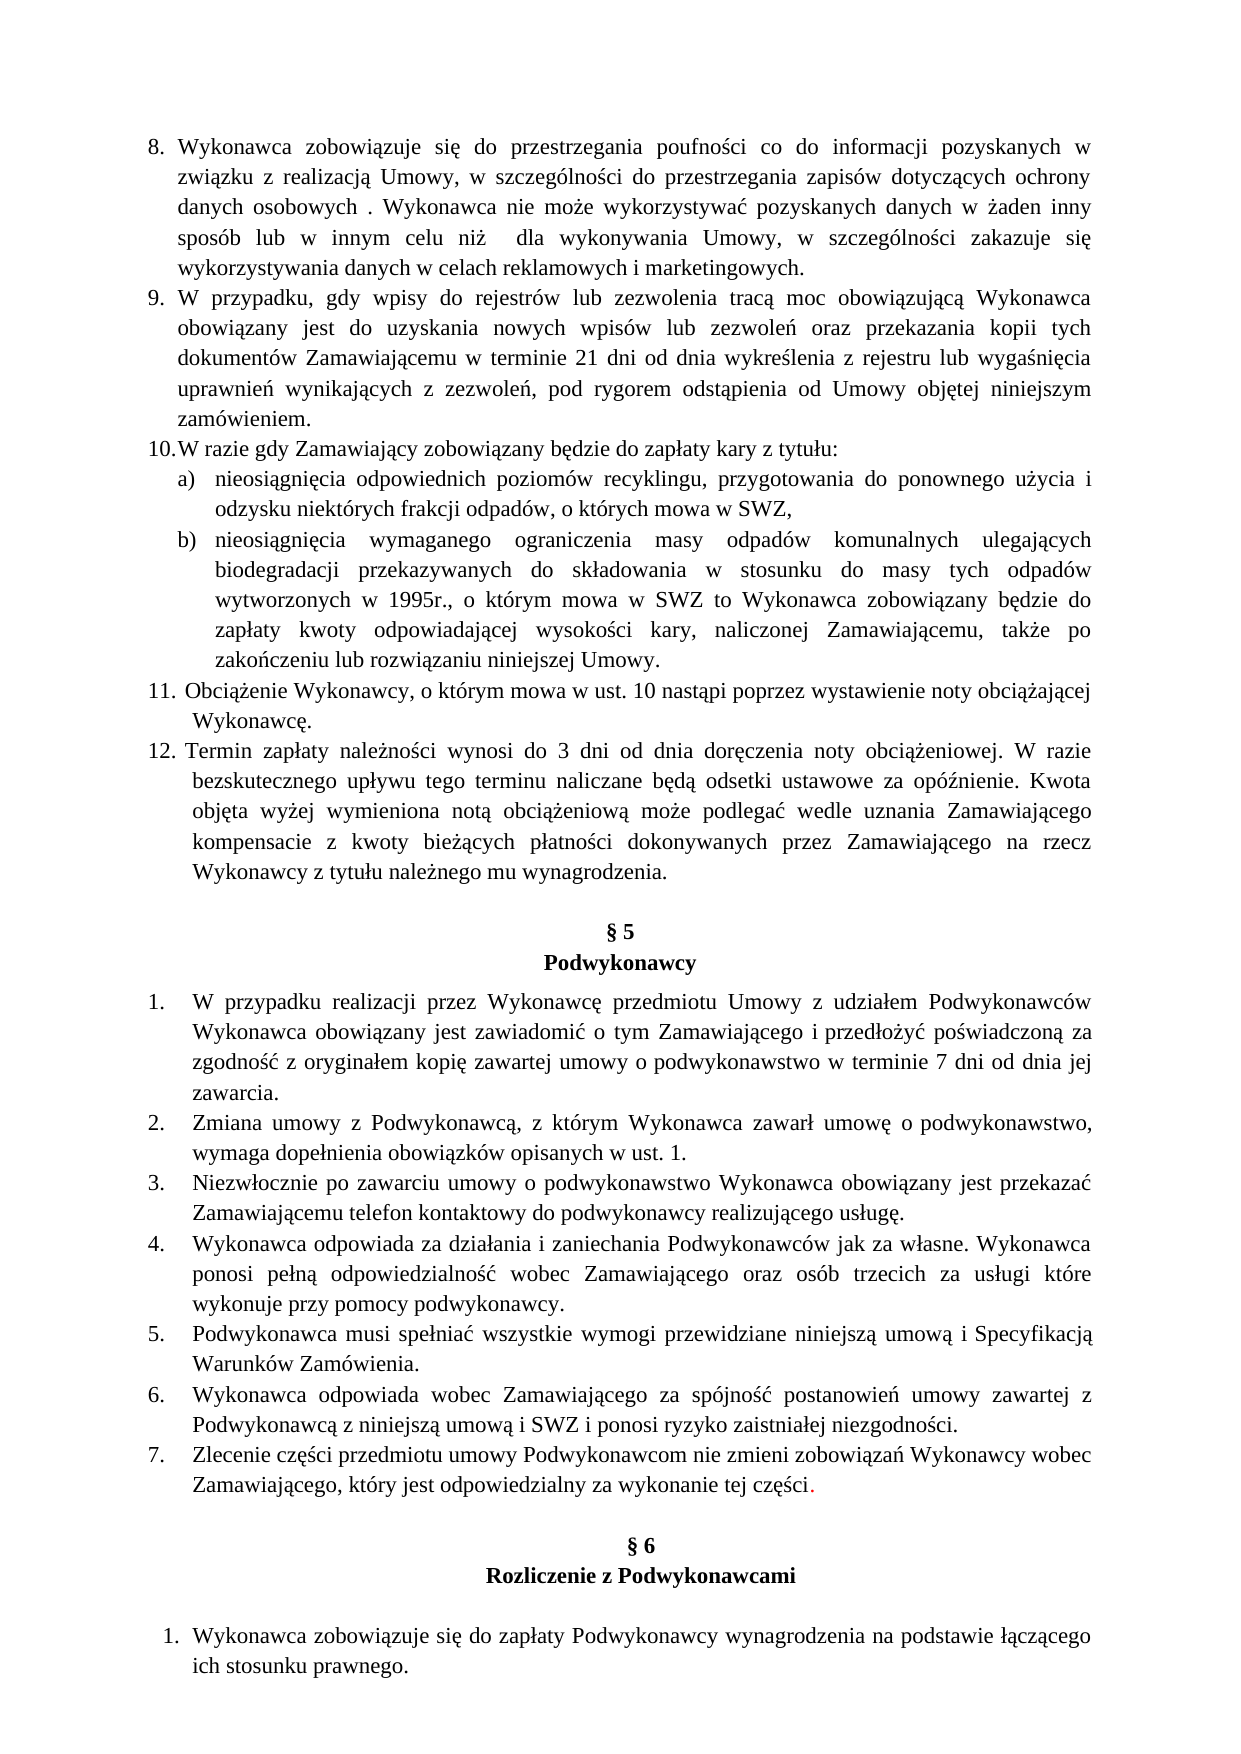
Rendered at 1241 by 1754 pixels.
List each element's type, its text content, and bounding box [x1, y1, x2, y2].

list Termin zapłaty należności wynosi do 3 dni od dnia doręczenia noty obciążeniowej. W razie bezskutecznego upływu tego terminu naliczane będą odsetki ustawowe za opóźnienie. Kwota objęta wyżej wymieniona notą obciążeniową może podlegać wedle uznania Zamawiającego kompensacie z kwoty bieżących płatności dokonywanych przez Zamawiającego na rzecz Wykonawcy z tytułu należnego mu wynagrodzenia. [148, 737, 1093, 884]
list Wykonawca odpowiada wobec Zamawiającego za spójność postanowień umowy zawartej z Podwykonawcą z niniejszą umową i SWZ i ponosi ryzyko zaistniałej niezgodności. [148, 1381, 1093, 1437]
text Podwykonawcy [148, 948, 1093, 975]
list nieosiągnięcia odpowiednich poziomów recyklingu, przygotowania do ponownego użycia i odzysku niektórych frakcji odpadów, o których mowa w SWZ, [177, 465, 1093, 522]
list Zlecenie części przedmiotu umowy Podwykonawcom nie zmieni zobowiązań Wykonawcy wobec Zamawiającego, który jest odpowiedzialny za wykonanie tej części. [148, 1441, 1093, 1498]
list nieosiągnięcia wymaganego ograniczenia masy odpadów komunalnych ulegających biodegradacji przekazywanych do składowania w stosunku do masy tych odpadów wytworzonych w 1995r., o którym mowa w SWZ to Wykonawca zobowiązany będzie do zapłaty kwoty odpowiadającej wysokości kary, naliczonej Zamawiającemu, także po zakończeniu lub rozwiązaniu niniejszej Umowy. [177, 526, 1093, 673]
text § 5 [148, 918, 1093, 945]
list W razie gdy Zamawiający zobowiązany będzie do zapłaty kary z tytułu: [148, 435, 1093, 461]
list Wykonawca odpowiada za działania i zaniechania Podwykonawców jak za własne. Wykonawca ponosi pełną odpowiedzialność wobec Zamawiającego oraz osób trzecich za usługi które wykonuje przy pomocy podwykonawcy. [148, 1230, 1093, 1316]
list W przypadku, gdy wpisy do rejestrów lub zezwolenia tracą moc obowiązującą Wykonawca obowiązany jest do uzyskania nowych wpisów lub zezwoleń oraz przekazania kopii tych dokumentów Zamawiającemu w terminie 21 dni od dnia wykreślenia z rejestru lub wygaśnięcia uprawnień wynikających z zezwoleń, pod rygorem odstąpienia od Umowy objętej niniejszym zamówieniem. [148, 284, 1093, 431]
list Wykonawca zobowiązuje się do przestrzegania poufności co do informacji pozyskanych w związku z realizacją Umowy, w szczególności do przestrzegania zapisów dotyczących ochrony danych osobowych . Wykonawca nie może wykorzystywać pozyskanych danych w żaden inny sposób lub w innym celu niż dla wykonywania Umowy, w szczególności zakazuje się wykorzystywania danych w celach reklamowych i marketingowych. [148, 133, 1093, 280]
list W przypadku realizacji przez Wykonawcę przedmiotu Umowy z udziałem Podwykonawców Wykonawca obowiązany jest zawiadomić o tym Zamawiającego i przedłożyć poświadczoną za zgodność z oryginałem kopię zawartej umowy o podwykonawstwo w terminie 7 dni od dnia jej zawarcia. [148, 988, 1093, 1105]
list Niezwłocznie po zawarciu umowy o podwykonawstwo Wykonawca obowiązany jest przekazać Zamawiającemu telefon kontaktowy do podwykonawcy realizującego usługę. [148, 1169, 1093, 1226]
list Obciążenie Wykonawcy, o którym mowa w ust. 10 nastąpi poprzez wystawienie noty obciążającej Wykonawcę. [148, 677, 1093, 733]
list Podwykonawca musi spełniać wszystkie wymogi przewidziane niniejszą umową i Specyfikacją Warunków Zamówienia. [148, 1320, 1093, 1377]
list Zmiana umowy z Podwykonawcą, z którym Wykonawca zawarł umowę o podwykonawstwo, wymaga dopełnienia obowiązków opisanych w ust. 1. [148, 1109, 1093, 1165]
list Wykonawca zobowiązuje się do zapłaty Podwykonawcy wynagrodzenia na podstawie łączącego ich stosunku prawnego. [162, 1622, 1093, 1679]
text § 6 [189, 1532, 1093, 1558]
text Rozliczenie z Podwykonawcami [189, 1562, 1093, 1588]
